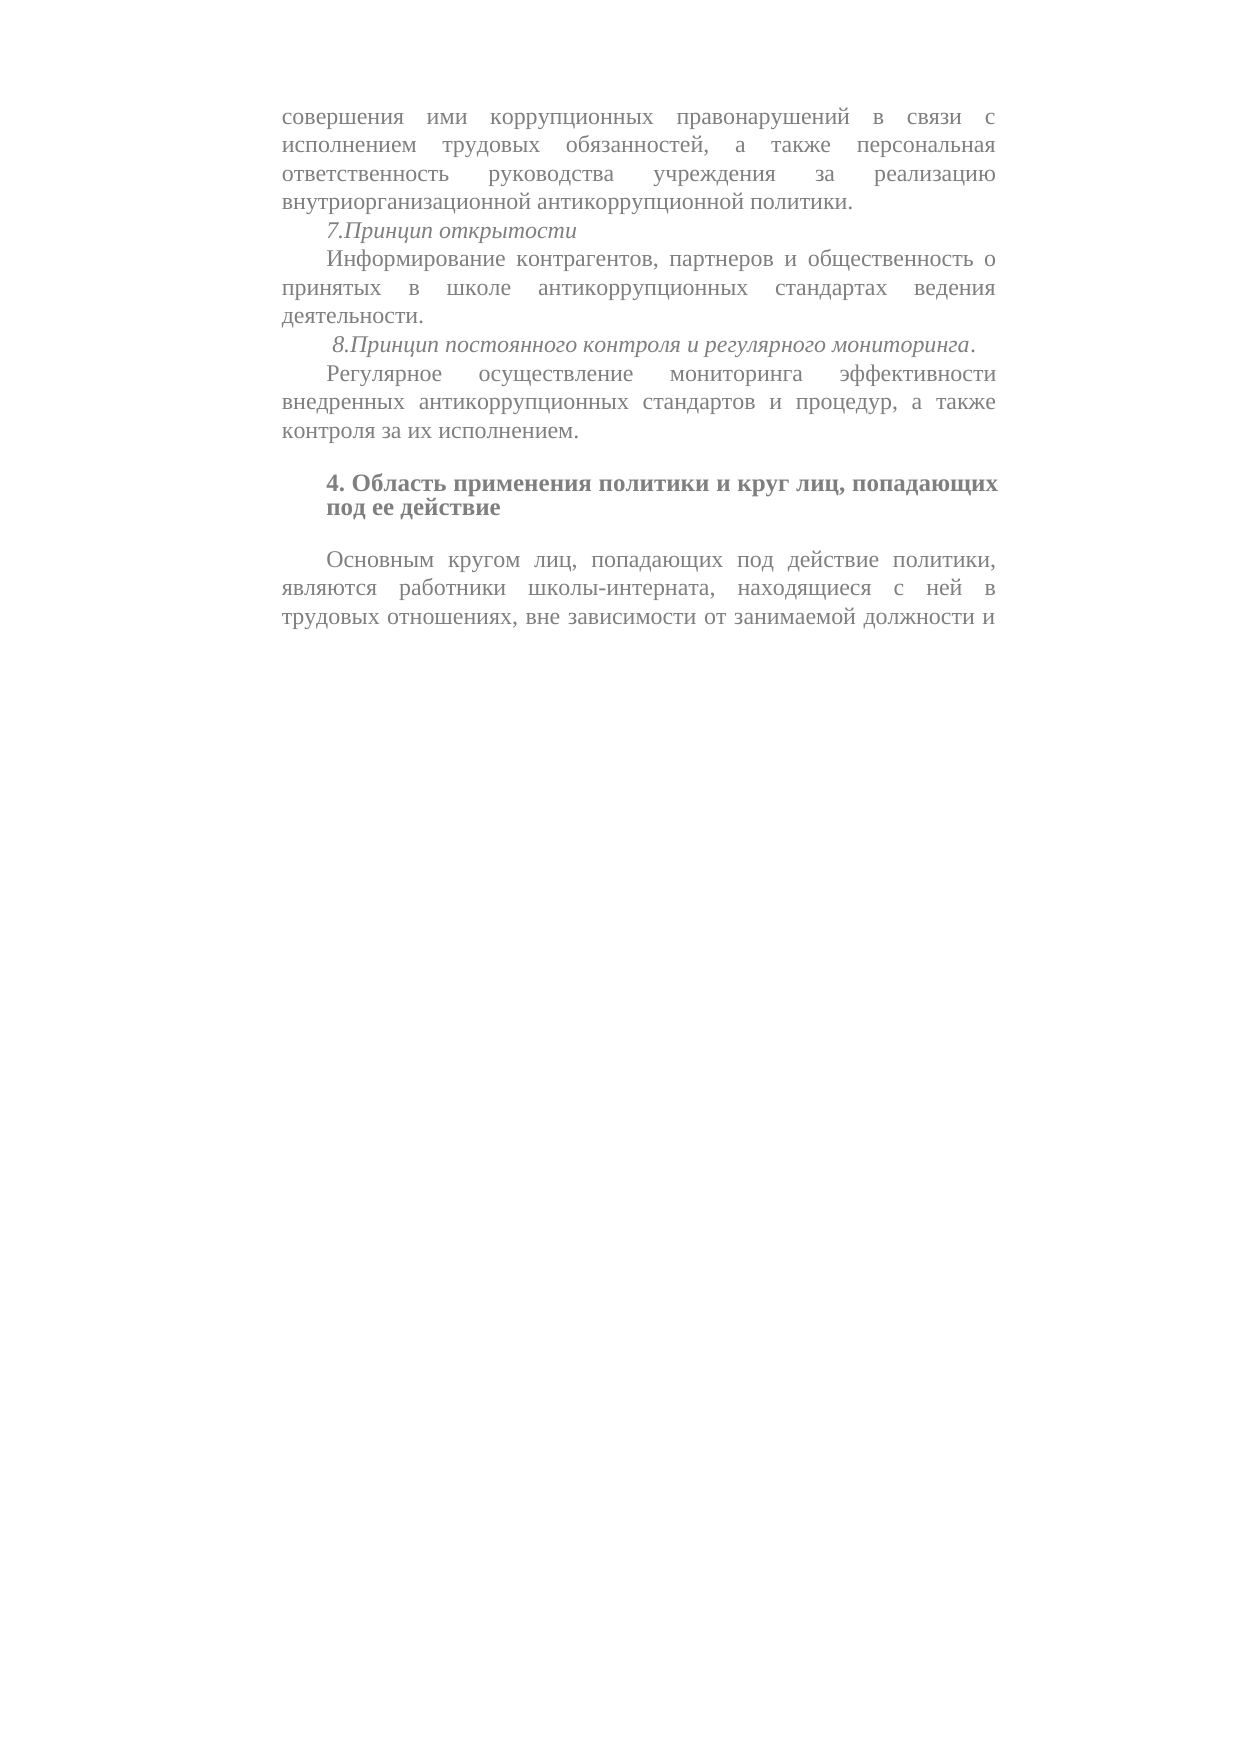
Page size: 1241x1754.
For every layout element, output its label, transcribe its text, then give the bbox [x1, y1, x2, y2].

text Неотвратимость наказания для работников вне зависимости от занимаемой должности, стажа работы и иных условий в случае совершения ими коррупционных правонарушений в связи с исполнением трудовых обязанностей, а также персональная ответственность руководства учреждения за реализацию внутриорганизационной антикоррупционной политики. [282, 101, 997, 216]
text 4. Область применения политики и круг лиц, попадающих под ее действие [326, 472, 999, 520]
text 7.Принцип открытости [282, 216, 999, 244]
text 8.Принцип постоянного контроля и регулярного мониторинга. [282, 330, 997, 358]
text Информирование контрагентов, партнеров и общественность о принятых в школе антикоррупционных стандартах ведения деятельности. [282, 244, 997, 330]
text Регулярное осуществление мониторинга эффективности внедренных антикоррупционных стандартов и процедур, а также контроля за их исполнением. [282, 358, 997, 444]
text Основным кругом лиц, попадающих под действие политики, являются работники школы-интерната, находящиеся с ней в трудовых отношениях, вне зависимости от занимаемой должности и выполняемых функций. Политика распространяется и на лица, предоставляющие услуги образовательному учреждению на основе гражданско-правовых договоров. В этом случае соответствующие положения нужно включить в текст договоров. [282, 544, 997, 630]
